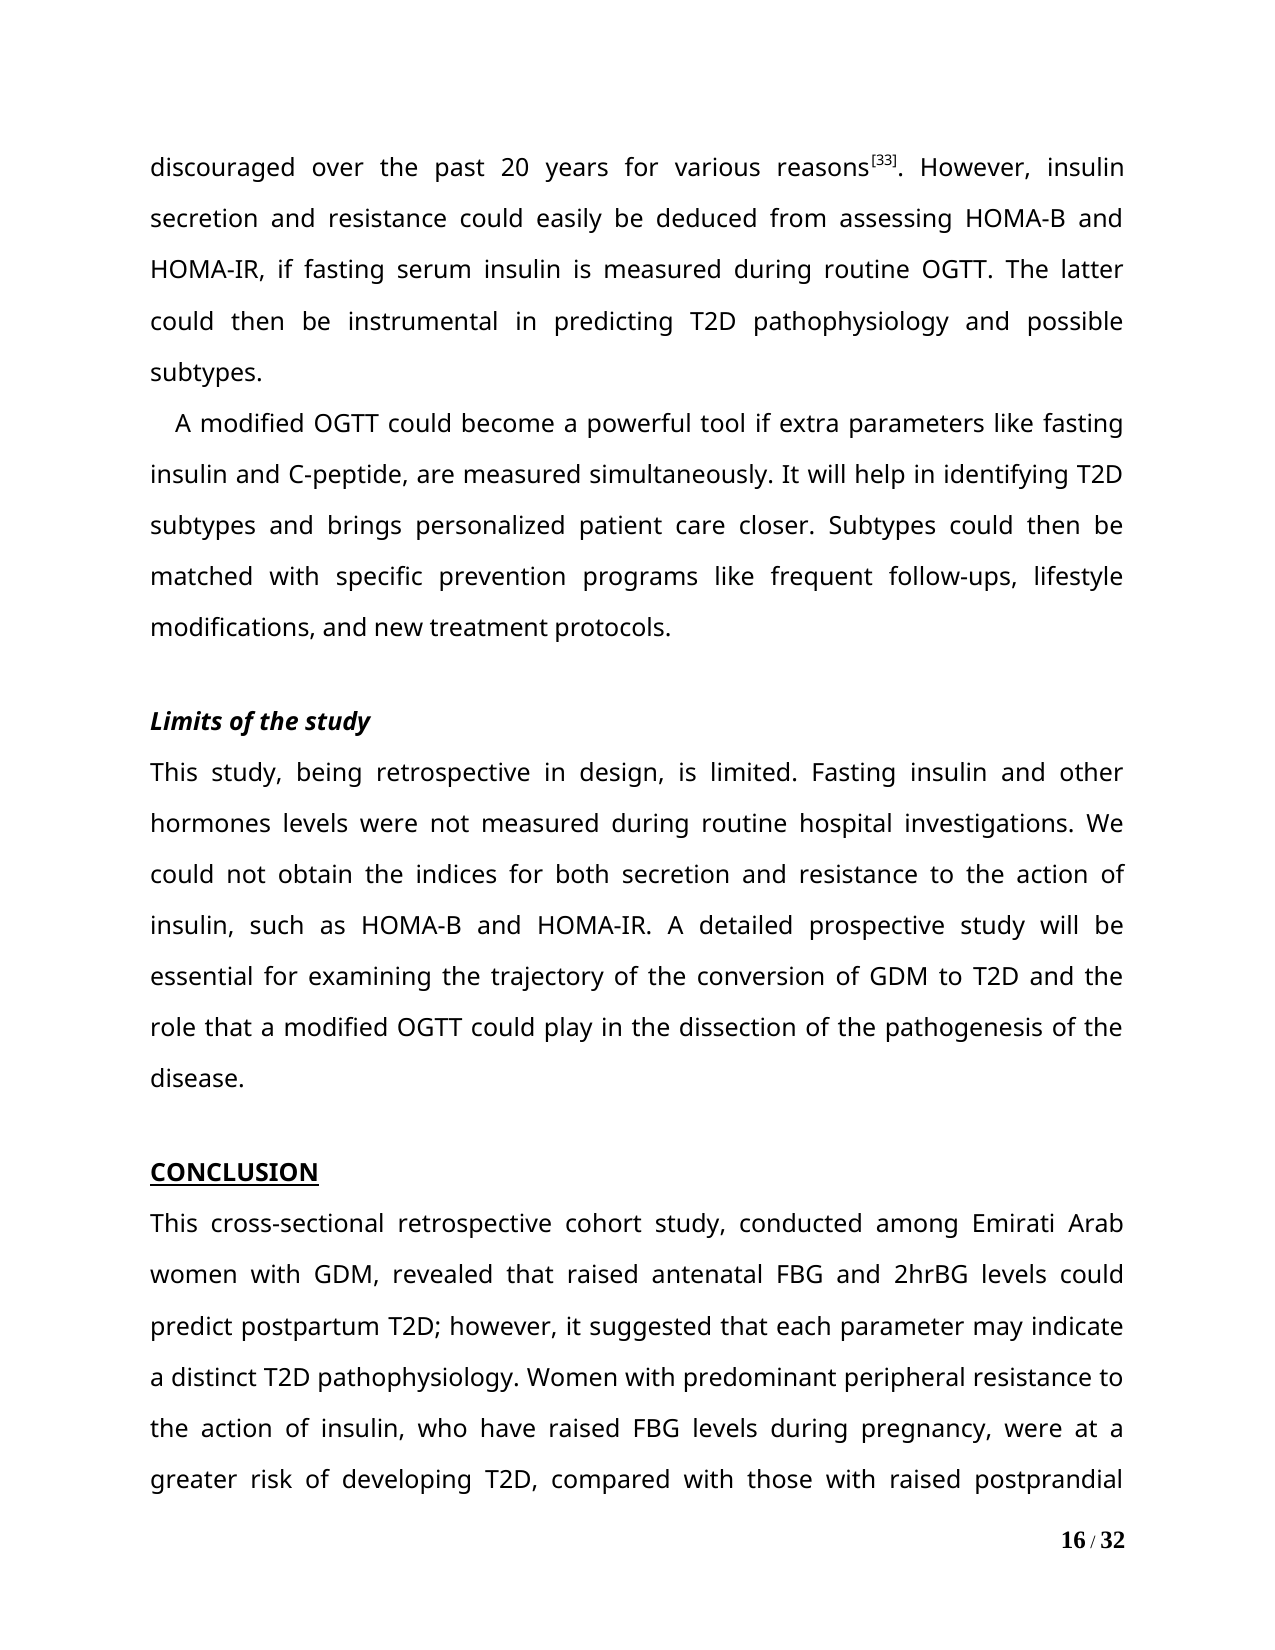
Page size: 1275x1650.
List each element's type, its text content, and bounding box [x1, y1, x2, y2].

text A modified OGTT could become a powerful tool if extra parameters like fasting insulin and C-peptide, are measured simultaneously. It will help in identifying T2D subtypes and brings personalized patient care closer. Subtypes could then be matched with specific prevention programs like frequent follow-ups, lifestyle modifications, and new treatment protocols. [150, 405, 1125, 643]
text CONCLUSION [150, 1155, 1125, 1189]
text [150, 150, 1125, 388]
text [150, 1206, 1125, 1495]
text Limits of the study [150, 703, 1125, 738]
text This study, being retrospective in design, is limited. Fasting insulin and other hormones levels were not measured during routine hospital investigations. We could not obtain the indices for both secretion and resistance to the action of insulin, such as HOMA-B and HOMA-IR. A detailed prospective study will be essential for examining the trajectory of the conversion of GDM to T2D and the role that a modified OGTT could play in the dissection of the pathogenesis of the disease. [150, 754, 1125, 1095]
